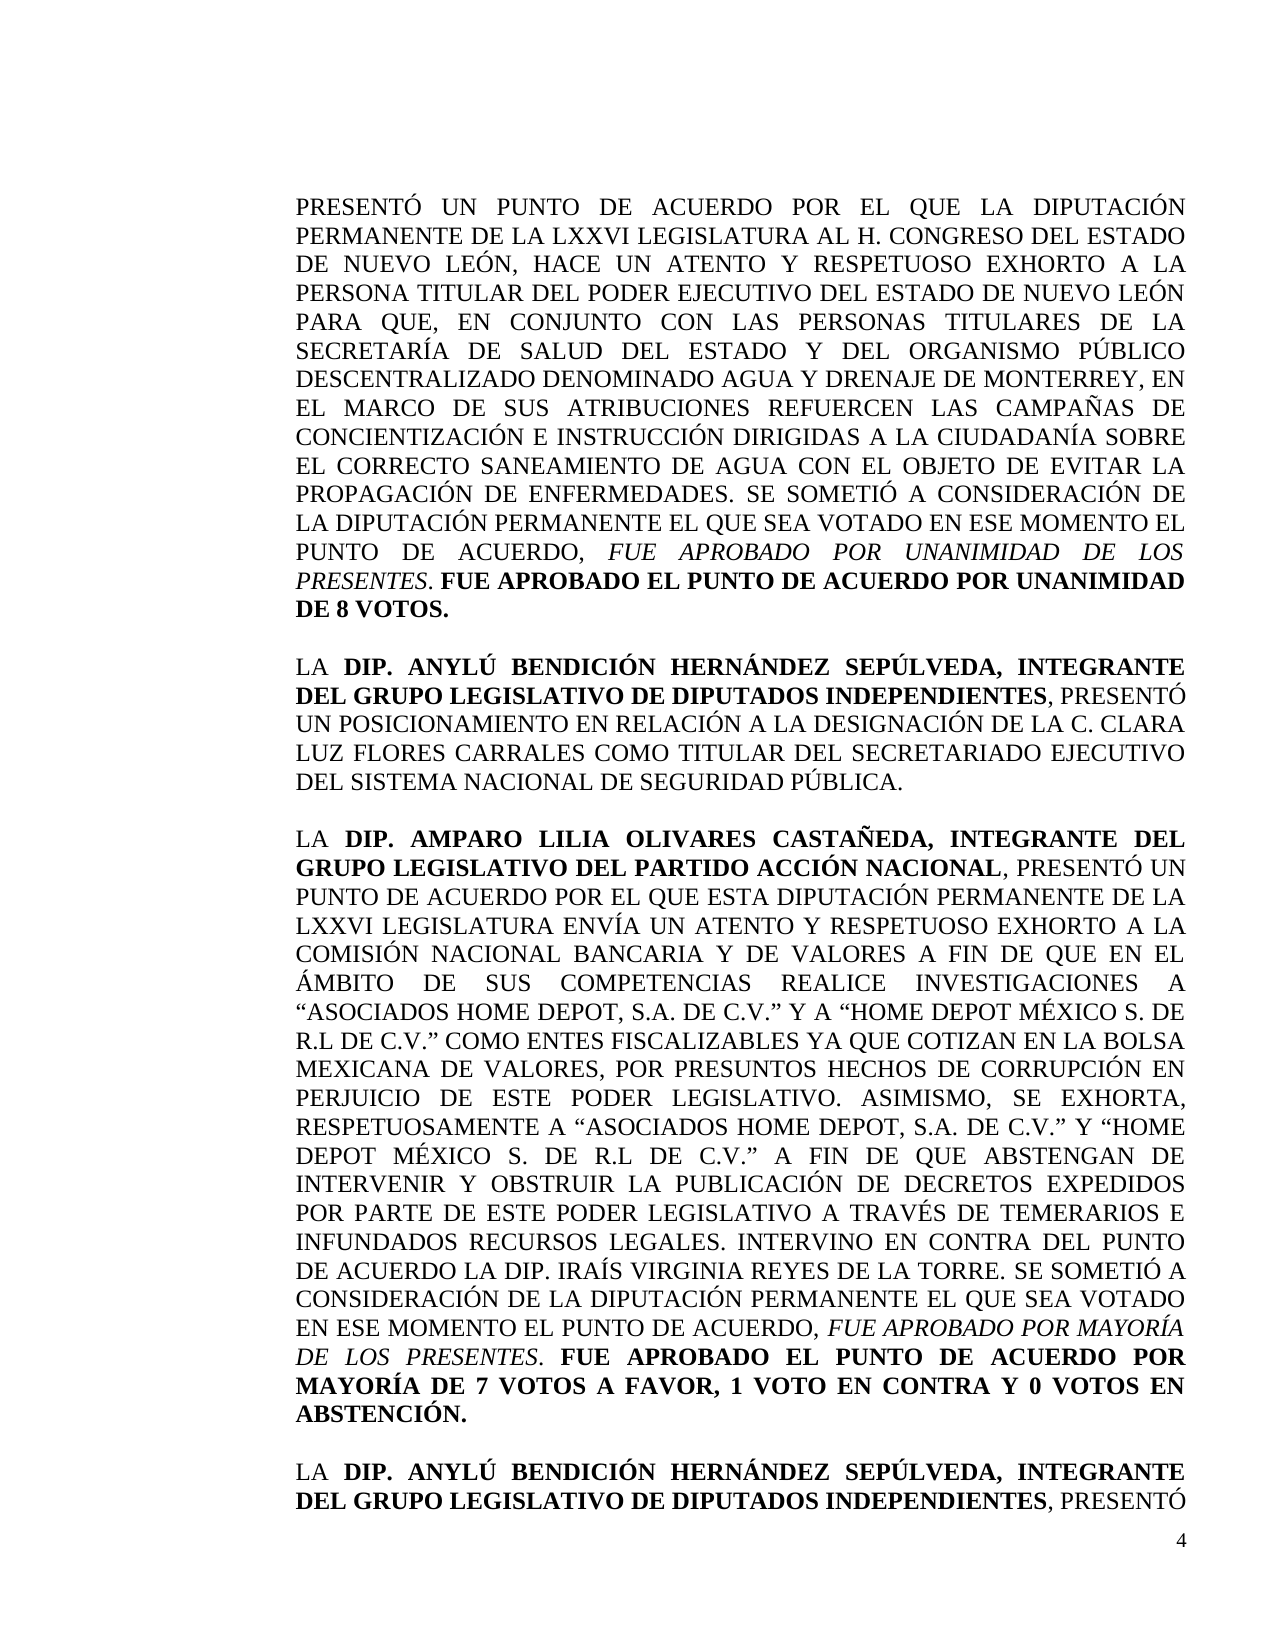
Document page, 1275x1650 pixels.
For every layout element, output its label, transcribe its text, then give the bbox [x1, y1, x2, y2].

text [295, 192, 1186, 623]
text LA DIP. AMPARO LILIA OLIVARES CASTAÑEDA, INTEGRANTE DEL GRUPO LEGISLATIVO DEL PARTIDO ACCIÓN NACIONAL, PRESENTÓ UN PUNTO DE ACUERDO POR EL QUE ESTA DIPUTACIÓN PERMANENTE DE LA LXXVI LEGISLATURA ENVÍA UN ATENTO Y RESPETUOSO EXHORTO A LA COMISIÓN NACIONAL BANCARIA Y DE VALORES A FIN DE QUE EN EL ÁMBITO DE SUS COMPETENCIAS REALICE INVESTIGACIONES A “ASOCIADOS HOME DEPOT, S.A. DE C.V.” Y A “HOME DEPOT MÉXICO S. DE R.L DE C.V.” COMO ENTES FISCALIZABLES YA QUE COTIZAN EN LA BOLSA MEXICANA DE VALORES, POR PRESUNTOS HECHOS DE CORRUPCIÓN EN PERJUICIO DE ESTE PODER LEGISLATIVO. ASIMISMO, SE EXHORTA, RESPETUOSAMENTE A “ASOCIADOS HOME DEPOT, S.A. DE C.V.” Y “HOME DEPOT MÉXICO S. DE R.L DE C.V.” A FIN DE QUE ABSTENGAN DE INTERVENIR Y OBSTRUIR LA PUBLICACIÓN DE DECRETOS EXPEDIDOS POR PARTE DE ESTE PODER LEGISLATIVO A TRAVÉS DE TEMERARIOS E INFUNDADOS RECURSOS LEGALES. INTERVINO EN CONTRA DEL PUNTO DE ACUERDO LA DIP. IRAÍS VIRGINIA REYES DE LA TORRE. SE SOMETIÓ A CONSIDERACIÓN DE LA DIPUTACIÓN PERMANENTE EL QUE SEA VOTADO EN ESE MOMENTO EL PUNTO DE ACUERDO, FUE APROBADO POR MAYORÍA DE LOS PRESENTES. FUE APROBADO EL PUNTO DE ACUERDO POR MAYORÍA DE 7 VOTOS A FAVOR, 1 VOTO EN CONTRA Y 0 VOTOS EN ABSTENCIÓN. [295, 824, 1186, 1428]
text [295, 1457, 1186, 1514]
text LA DIP. ANYLÚ BENDICIÓN HERNÁNDEZ SEPÚLVEDA, INTEGRANTE DEL GRUPO LEGISLATIVO DE DIPUTADOS INDEPENDIENTES, PRESENTÓ UN POSICIONAMIENTO EN RELACIÓN A LA DESIGNACIÓN DE LA C. CLARA LUZ FLORES CARRALES COMO TITULAR DEL SECRETARIADO EJECUTIVO DEL SISTEMA NACIONAL DE SEGURIDAD PÚBLICA. [295, 652, 1186, 796]
